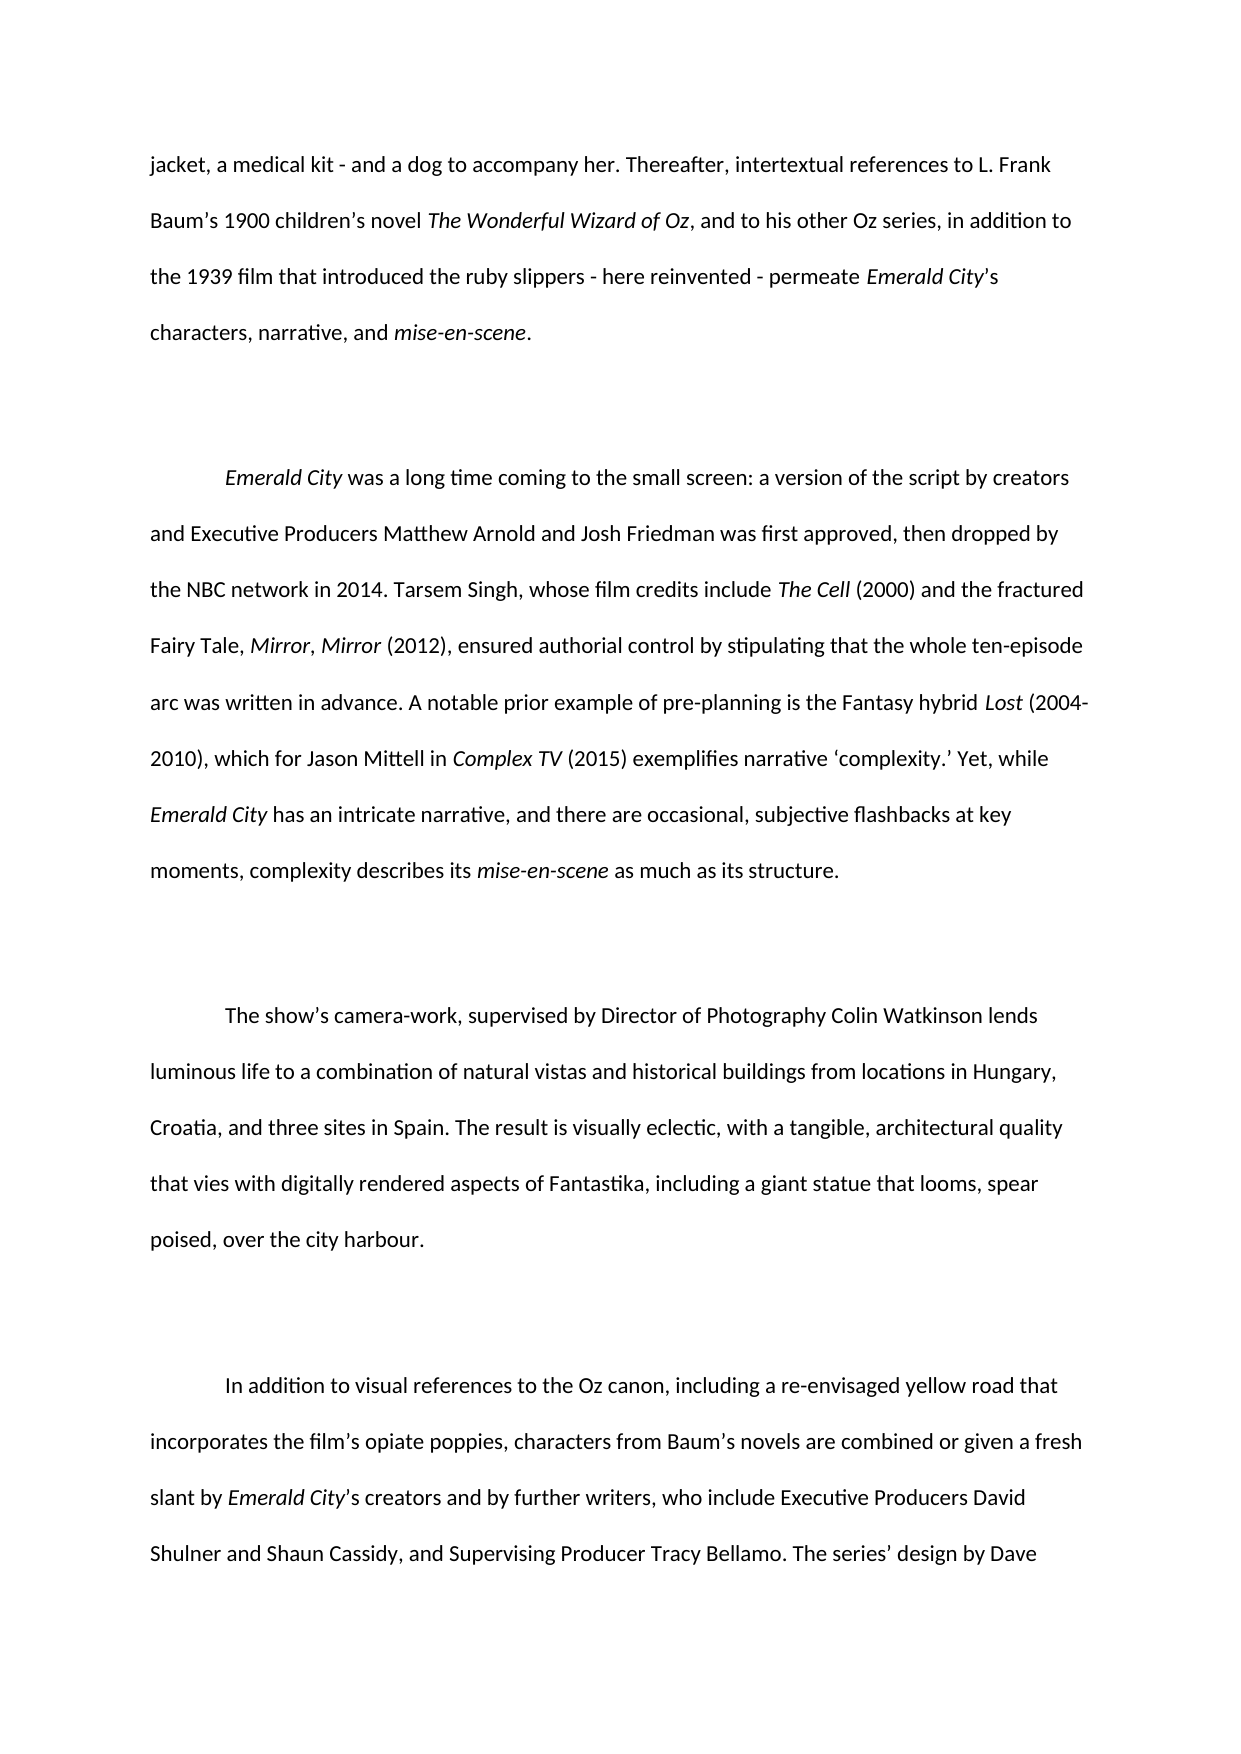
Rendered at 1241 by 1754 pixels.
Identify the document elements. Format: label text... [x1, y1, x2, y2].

text Emerald City was a long time coming to the small screen: a version of the script by creators and Executive Producers Matthew Arnold and Josh Friedman was first approved, then dropped by the NBC network in 2014. Tarsem Singh, whose film credits include The Cell (2000) and the fractured Fairy Tale, Mirror, Mirror (2012), ensured authorial control by stipulating that the whole ten-episode arc was written in advance. A notable prior example of pre-planning is the Fantasy hybrid Lost (2004-2010), which for Jason Mittell in Complex TV (2015) exemplifies narrative ‘complexity.’ Yet, while Emerald City has an intricate narrative, and there are occasional, subjective flashbacks at key moments, complexity describes its mise-en-scene as much as its structure. [150, 463, 1091, 884]
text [150, 150, 1091, 346]
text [150, 1371, 1091, 1567]
text The show’s camera-work, supervised by Director of Photography Colin Watkinson lends luminous life to a combination of natural vistas and historical buildings from locations in Hungary, Croatia, and three sites in Spain. The result is visually eclectic, with a tangible, architectural quality that vies with digitally rendered aspects of Fantastika, including a giant statue that looms, spear poised, over the city harbour. [150, 1001, 1091, 1253]
